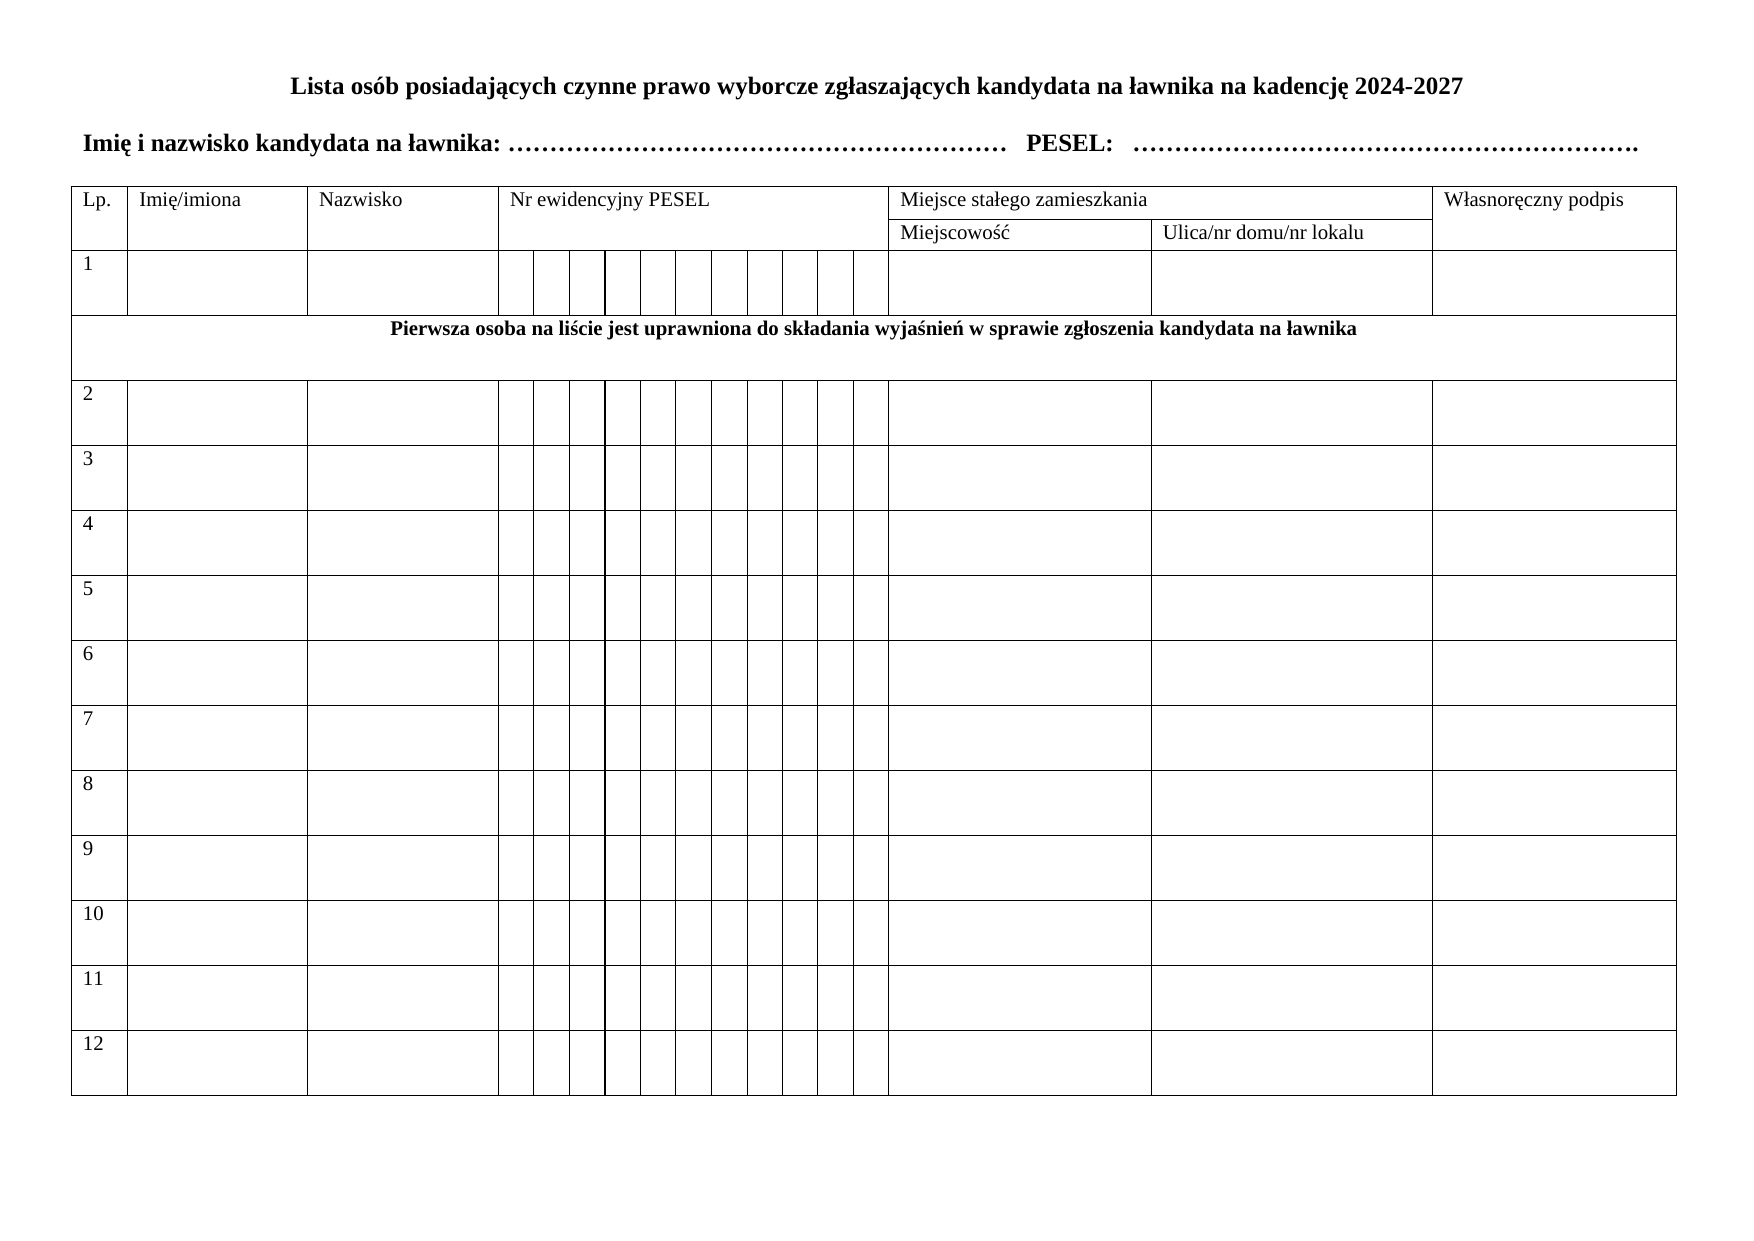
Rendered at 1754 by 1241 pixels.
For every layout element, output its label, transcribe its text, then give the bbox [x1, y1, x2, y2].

table_cell [641, 966, 675, 1030]
table_cell [854, 1031, 888, 1095]
table_cell [570, 446, 604, 510]
table_cell [1433, 771, 1676, 835]
table_cell [499, 381, 533, 445]
table_cell Ulica/nr domu/nr lokalu [1152, 220, 1432, 250]
table_cell [606, 381, 640, 445]
table_cell [606, 771, 640, 835]
table_cell [606, 966, 640, 1030]
table_cell [676, 901, 711, 965]
table_cell [1152, 511, 1432, 575]
table_cell [748, 771, 782, 835]
table_cell [712, 381, 747, 445]
table_cell [818, 576, 853, 640]
table_cell [534, 771, 569, 835]
table_cell [818, 1031, 853, 1095]
table_cell [818, 706, 853, 770]
table_cell [818, 446, 853, 510]
table_cell [818, 966, 853, 1030]
table_cell [676, 966, 711, 1030]
table_cell [854, 836, 888, 900]
table_cell [854, 966, 888, 1030]
table_cell [641, 381, 675, 445]
table_cell [783, 771, 817, 835]
table_cell [1152, 836, 1432, 900]
table_cell [1152, 576, 1432, 640]
table_cell [783, 576, 817, 640]
table_cell [854, 446, 888, 510]
table_cell [534, 706, 569, 770]
table_cell [128, 251, 307, 315]
table_cell [308, 706, 498, 770]
table_cell [1433, 706, 1676, 770]
table_cell [783, 446, 817, 510]
table_cell [534, 901, 569, 965]
table_cell 7 [72, 706, 127, 770]
table_cell [570, 511, 604, 575]
table_cell [534, 576, 569, 640]
table_cell [570, 901, 604, 965]
table_cell [889, 641, 1151, 705]
table_cell [854, 901, 888, 965]
table_cell [606, 576, 640, 640]
table_cell [712, 901, 747, 965]
table_cell [308, 381, 498, 445]
table_cell [1433, 966, 1676, 1030]
table_cell [748, 251, 782, 315]
table_cell [128, 706, 307, 770]
table_cell [606, 446, 640, 510]
table_cell [308, 901, 498, 965]
table_header Własnoręczny podpis [1433, 187, 1676, 250]
table_cell [1433, 511, 1676, 575]
table_cell [641, 706, 675, 770]
table_cell [570, 641, 604, 705]
table_cell [712, 251, 747, 315]
table_cell [570, 381, 604, 445]
table_cell [606, 901, 640, 965]
table_cell [889, 771, 1151, 835]
table_cell [712, 511, 747, 575]
table_cell [606, 641, 640, 705]
table_cell [748, 901, 782, 965]
table_cell 1 [72, 251, 127, 315]
table_cell [570, 966, 604, 1030]
table_cell [889, 901, 1151, 965]
table_cell [499, 771, 533, 835]
table_cell [1152, 966, 1432, 1030]
table_cell [128, 771, 307, 835]
table_cell [308, 771, 498, 835]
table_cell [712, 641, 747, 705]
table_cell [1433, 251, 1676, 315]
text Imię i nazwisko kandydata na ławnika: …………………………………………………… PESEL: ……………………………………………………. [83, 128, 1671, 157]
table_cell [748, 706, 782, 770]
table_cell [606, 251, 640, 315]
table_cell [889, 1031, 1151, 1095]
table_cell [641, 901, 675, 965]
table_cell [818, 511, 853, 575]
table_cell [128, 836, 307, 900]
table_cell [854, 511, 888, 575]
table_cell [641, 1031, 675, 1095]
table_cell [889, 576, 1151, 640]
table_cell [783, 901, 817, 965]
table_cell [499, 1031, 533, 1095]
table_cell [534, 1031, 569, 1095]
table_cell [712, 966, 747, 1030]
table_cell [570, 251, 604, 315]
table_cell [606, 1031, 640, 1095]
table_cell [676, 836, 711, 900]
table_cell [889, 966, 1151, 1030]
table_cell [783, 251, 817, 315]
table_cell [128, 1031, 307, 1095]
table_cell [534, 381, 569, 445]
table_cell [854, 641, 888, 705]
table_cell [534, 511, 569, 575]
table_cell 5 [72, 576, 127, 640]
table_cell [641, 511, 675, 575]
table_cell [570, 576, 604, 640]
table_cell [783, 381, 817, 445]
table_cell [308, 641, 498, 705]
table_cell [712, 446, 747, 510]
table_cell [818, 251, 853, 315]
table_cell [889, 446, 1151, 510]
table_cell [128, 576, 307, 640]
table_cell 12 [72, 1031, 127, 1095]
table_cell [1433, 381, 1676, 445]
table_cell [676, 251, 711, 315]
table_cell [534, 966, 569, 1030]
table_cell [712, 706, 747, 770]
table_cell [748, 836, 782, 900]
table_header Miejsce stałego zamieszkania [889, 187, 1432, 219]
table_cell [1152, 446, 1432, 510]
table_cell [889, 836, 1151, 900]
table_cell [1152, 706, 1432, 770]
table_cell [1433, 901, 1676, 965]
table_cell [783, 511, 817, 575]
table_cell 10 [72, 901, 127, 965]
table_cell [641, 836, 675, 900]
table_cell [570, 706, 604, 770]
table_cell [308, 836, 498, 900]
table_cell [308, 1031, 498, 1095]
table_cell [712, 836, 747, 900]
table_cell [308, 446, 498, 510]
table_cell [889, 511, 1151, 575]
table_header Imię/imiona [128, 187, 307, 250]
table_cell 3 [72, 446, 127, 510]
table_cell [128, 901, 307, 965]
table_cell [534, 251, 569, 315]
table_cell [1152, 641, 1432, 705]
table_cell [712, 1031, 747, 1095]
table_cell [748, 511, 782, 575]
table_cell 2 [72, 381, 127, 445]
table_cell [818, 771, 853, 835]
table_cell [1433, 836, 1676, 900]
table_cell [534, 836, 569, 900]
table_cell [748, 1031, 782, 1095]
table_cell [712, 771, 747, 835]
table_cell [641, 771, 675, 835]
table_cell [570, 836, 604, 900]
table_cell [128, 966, 307, 1030]
table_cell [854, 771, 888, 835]
table_cell [641, 251, 675, 315]
table_cell [1152, 381, 1432, 445]
table_cell [534, 446, 569, 510]
table_cell [1433, 576, 1676, 640]
table_cell Pierwsza osoba na liście jest uprawniona do składania wyjaśnień w sprawie zgłoszenia kandydata na ławnika [72, 316, 1676, 380]
table_cell [641, 446, 675, 510]
table_cell [128, 381, 307, 445]
table_cell [499, 706, 533, 770]
table_cell [308, 511, 498, 575]
table_header Nazwisko [308, 187, 498, 250]
table_cell [889, 381, 1151, 445]
table_cell [128, 511, 307, 575]
table_cell [1152, 1031, 1432, 1095]
table_cell [854, 251, 888, 315]
table_cell [676, 576, 711, 640]
table_cell [783, 706, 817, 770]
table_cell [748, 576, 782, 640]
table_cell [748, 446, 782, 510]
table_cell [676, 511, 711, 575]
table_cell [783, 966, 817, 1030]
table_cell [748, 641, 782, 705]
table_cell 9 [72, 836, 127, 900]
table_cell [676, 1031, 711, 1095]
table_cell [499, 251, 533, 315]
table_cell [570, 1031, 604, 1095]
table_cell 8 [72, 771, 127, 835]
table_cell [854, 576, 888, 640]
table_cell [606, 836, 640, 900]
table_cell [676, 641, 711, 705]
table_cell [889, 251, 1151, 315]
table_cell [499, 576, 533, 640]
table_cell [1152, 251, 1432, 315]
table_cell [854, 381, 888, 445]
table_cell [676, 706, 711, 770]
table_cell [1152, 901, 1432, 965]
table_cell [1433, 1031, 1676, 1095]
table_cell 6 [72, 641, 127, 705]
table_cell [606, 706, 640, 770]
table_cell [128, 641, 307, 705]
text Lista osób posiadających czynne prawo wyborcze zgłaszających kandydata na ławnika na kadencję 2024-2027 [83, 71, 1671, 99]
table_cell [499, 511, 533, 575]
table_cell [641, 641, 675, 705]
table_header Nr ewidencyjny PESEL [499, 187, 888, 250]
table_cell [818, 836, 853, 900]
table_cell [499, 446, 533, 510]
table_cell [1152, 771, 1432, 835]
table_cell [308, 966, 498, 1030]
table_cell [783, 836, 817, 900]
table_cell [818, 641, 853, 705]
table_cell [1433, 446, 1676, 510]
table_cell [641, 576, 675, 640]
table_cell [499, 836, 533, 900]
table_cell [889, 706, 1151, 770]
table_cell [308, 251, 498, 315]
table_cell [676, 446, 711, 510]
table_cell [676, 381, 711, 445]
table_cell [499, 901, 533, 965]
table_cell Miejscowość [889, 220, 1151, 250]
table_cell [712, 576, 747, 640]
table_cell [783, 1031, 817, 1095]
table_cell [748, 381, 782, 445]
table_cell [818, 381, 853, 445]
table_cell [499, 641, 533, 705]
table_cell [676, 771, 711, 835]
table_cell 4 [72, 511, 127, 575]
table_cell [570, 771, 604, 835]
table_cell [534, 641, 569, 705]
table_cell [818, 901, 853, 965]
table_cell [1433, 641, 1676, 705]
table_cell [606, 511, 640, 575]
table_cell [854, 706, 888, 770]
table_cell [128, 446, 307, 510]
table_cell [783, 641, 817, 705]
table_cell [748, 966, 782, 1030]
table_cell [499, 966, 533, 1030]
table_header Lp. [72, 187, 127, 250]
table_cell [308, 576, 498, 640]
table_cell 11 [72, 966, 127, 1030]
